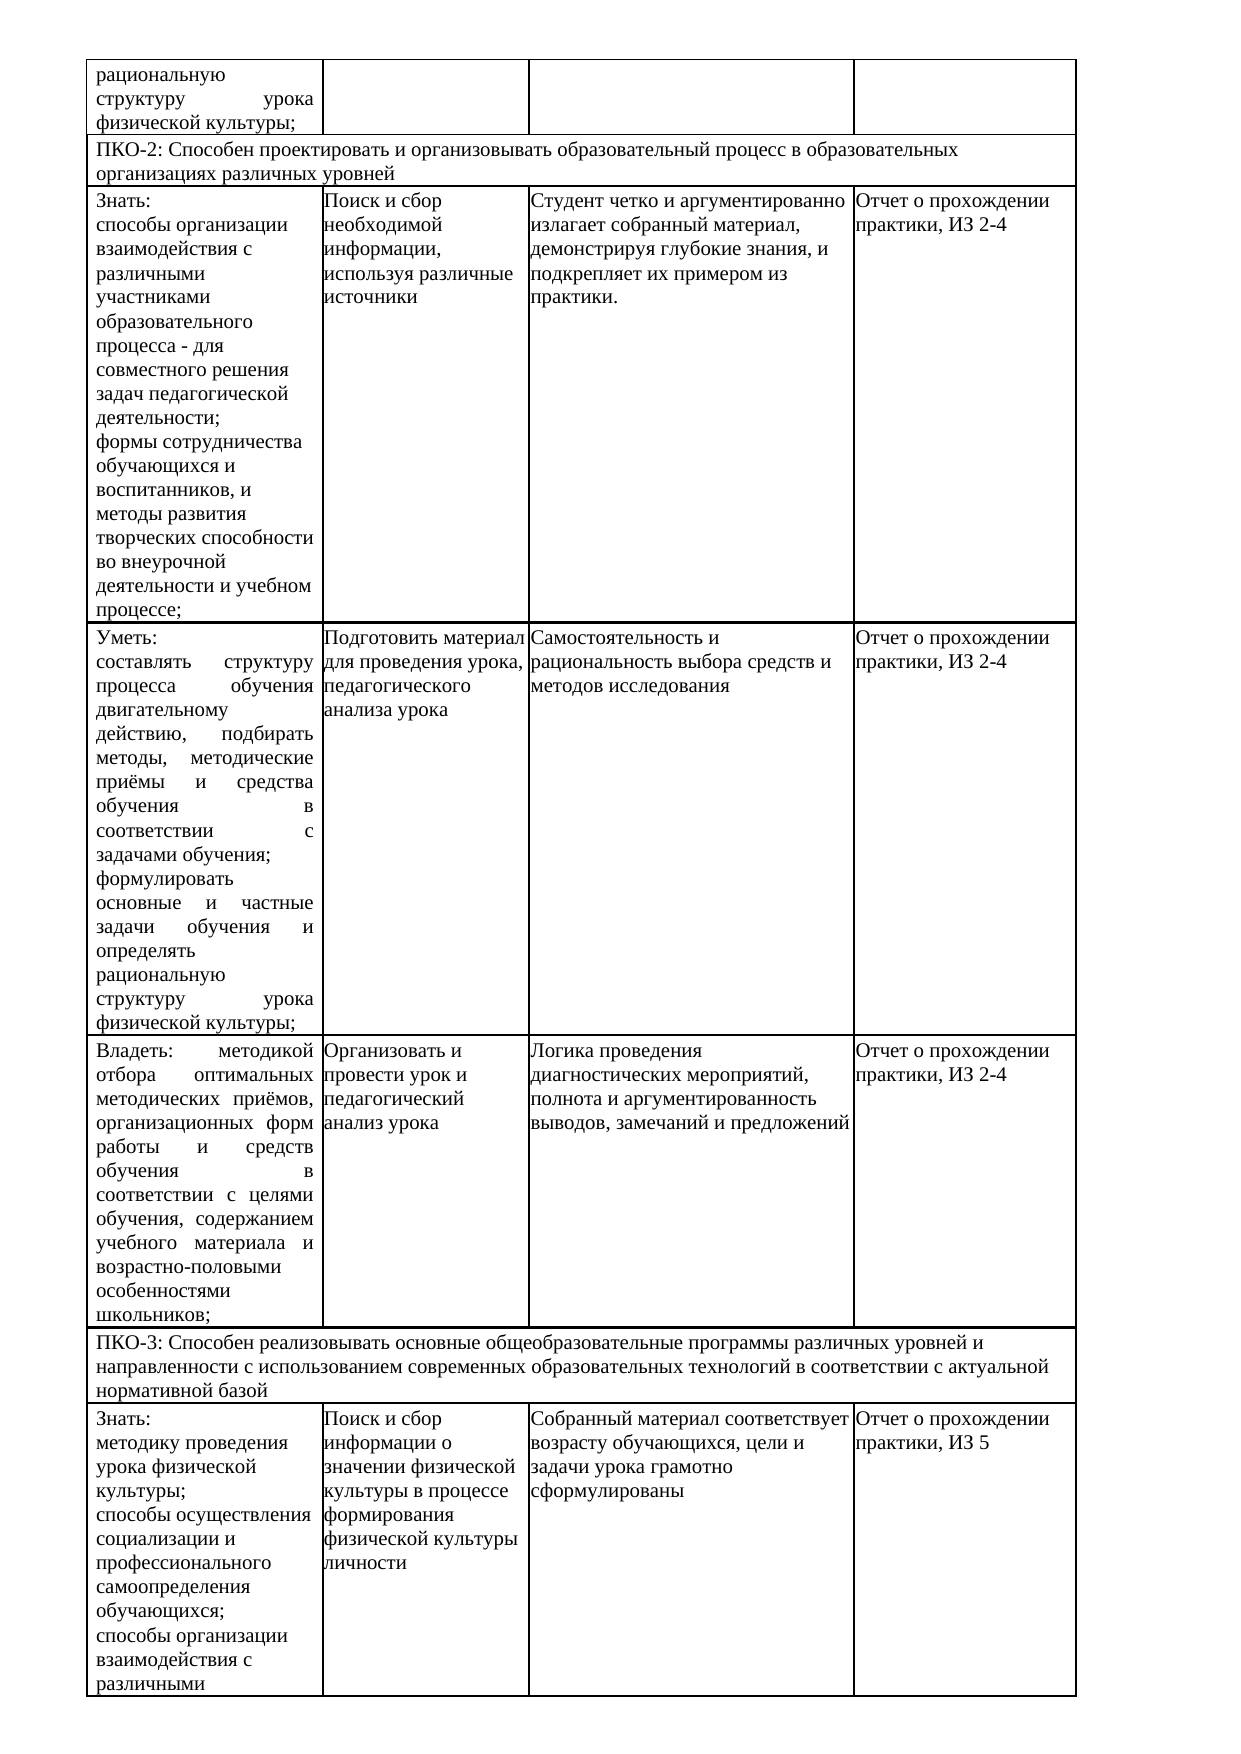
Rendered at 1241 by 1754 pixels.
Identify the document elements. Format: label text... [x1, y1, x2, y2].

table_cell Подготовить материал для проведения урока, педагогического анализа урока [324, 624, 528, 1034]
table_cell Уметь: составлять структуру процесса обучения двигательному действию, подбирать методы, методические приёмы и средства обучения в соответствии с задачами обучения; формулировать основные и частные задачи обучения и определять рациональную структуру урока физической культуры; [88, 624, 322, 1034]
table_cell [87, 60, 322, 134]
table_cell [324, 60, 528, 134]
table_cell Отчет о прохождении практики, ИЗ 2-4 [855, 1036, 1075, 1326]
table_cell Поиск и сбор необходимой информации, используя различные источники [324, 187, 528, 621]
table_cell ПКО-2: Способен проектировать и организовывать образовательный процесс в образовательных организациях различных уровней [88, 135, 1075, 184]
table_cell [530, 1404, 853, 1695]
table_cell Студент четко и аргументированно излагает собранный материал, демонстрируя глубокие знания, и подкрепляет их примером из практики. [530, 187, 853, 621]
table_cell Знать: способы организации взаимодействия с различными участниками образовательного процесса - для совместного решения задач педагогической деятельности; формы сотрудничества обучающихся и воспитанников, и методы развития творческих способности во внеурочной деятельности и учебном процессе; [88, 187, 322, 621]
table_cell Самостоятельность и рациональность выбора средств и методов исследования [530, 624, 853, 1034]
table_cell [88, 1404, 322, 1695]
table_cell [855, 60, 1075, 134]
table_cell Логика проведения диагностических мероприятий, полнота и аргументированность выводов, замечаний и предложений [530, 1036, 853, 1326]
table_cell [324, 1404, 528, 1695]
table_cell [530, 60, 853, 134]
table_cell Отчет о прохождении практики, ИЗ 2-4 [855, 187, 1075, 621]
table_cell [855, 1404, 1075, 1695]
table_cell ПКО-3: Способен реализовывать основные общеобразовательные программы различных уровней и направленности с использованием современных образовательных технологий в соответствии с актуальной нормативной базой [88, 1329, 1075, 1402]
table_cell Владеть: методикой отбора оптимальных методических приёмов, организационных форм работы и средств обучения в соответствии с целями обучения, содержанием учебного материала и возрастно-половыми особенностями школьников; [88, 1036, 322, 1326]
table_cell Отчет о прохождении практики, ИЗ 2-4 [855, 624, 1075, 1034]
table_cell Организовать и провести урок и педагогический анализ урока [324, 1036, 528, 1326]
